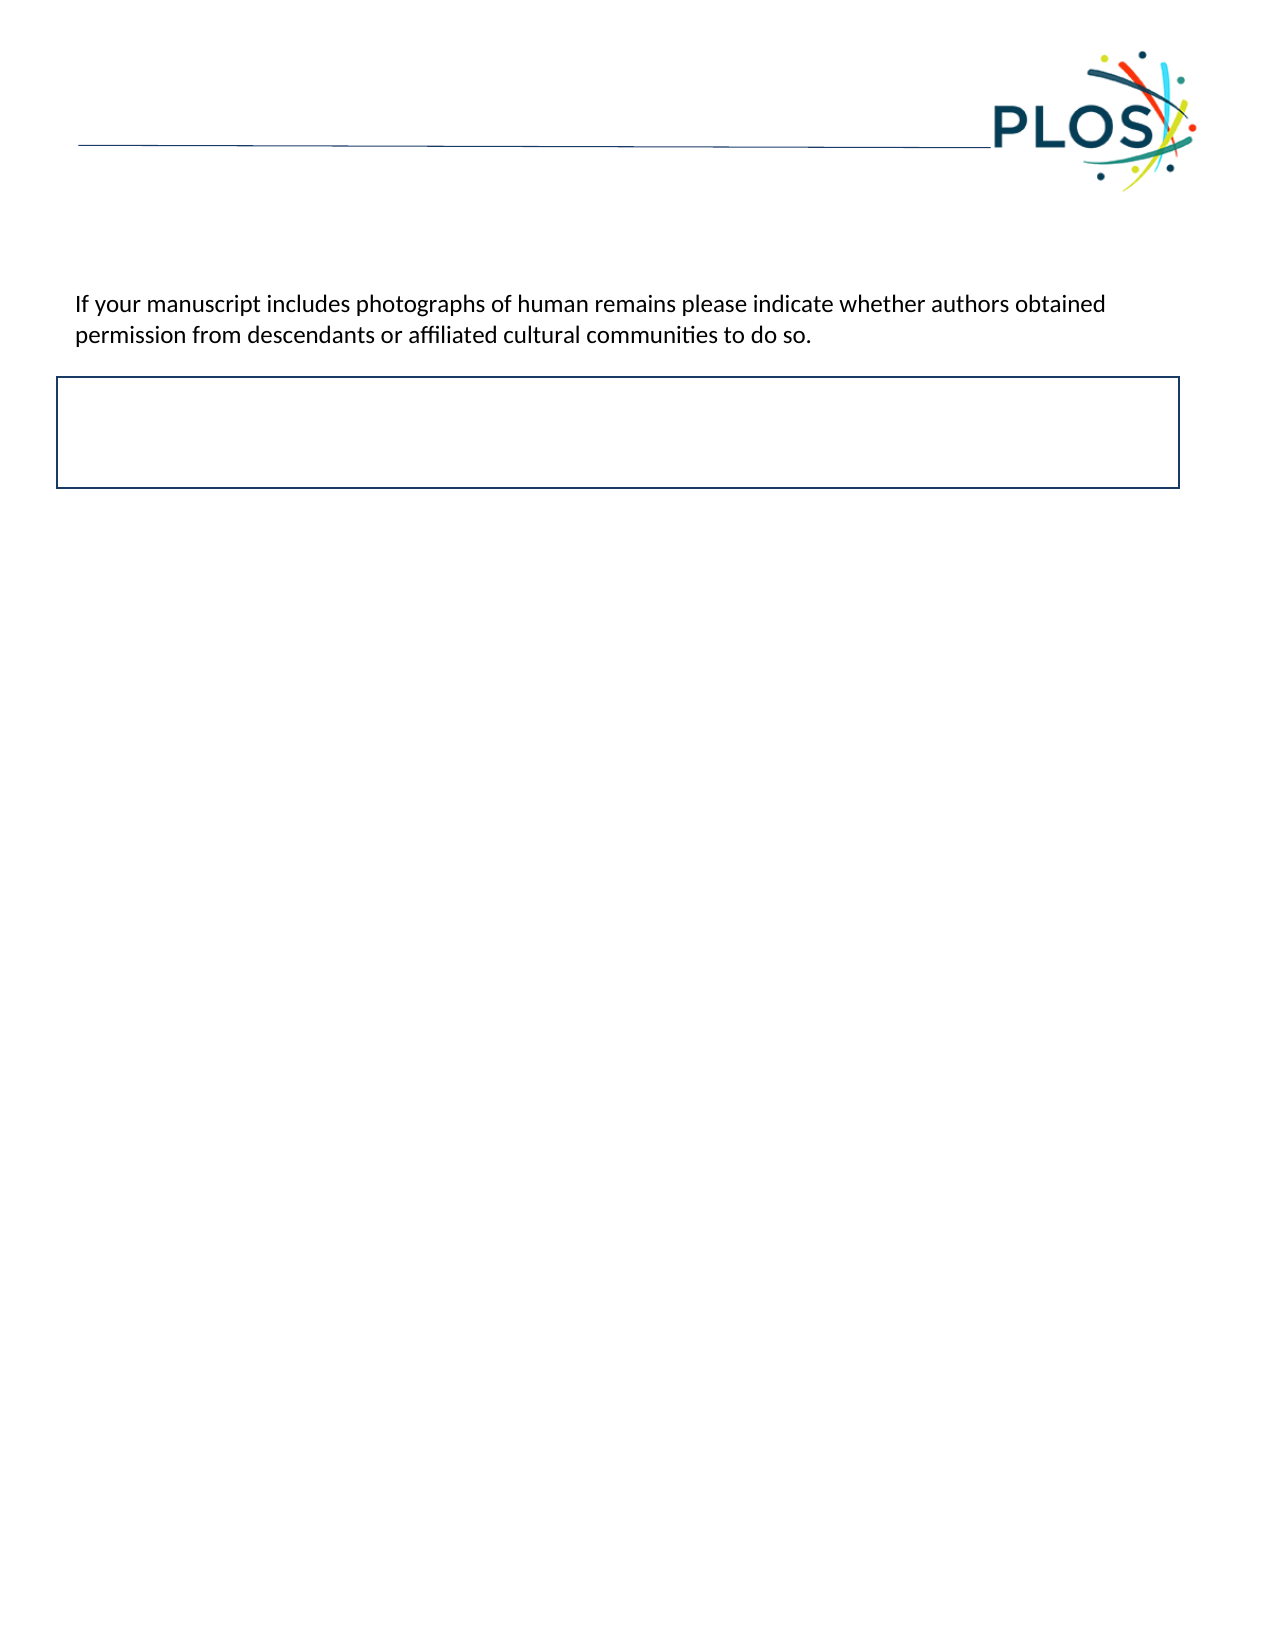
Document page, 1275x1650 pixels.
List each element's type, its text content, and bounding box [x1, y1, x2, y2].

picture [989, 37, 1200, 203]
text If your manuscript includes photographs of human remains please indicate whether authors obtained permission from descendants or affiliated cultural communities to do so. [75, 288, 1200, 349]
